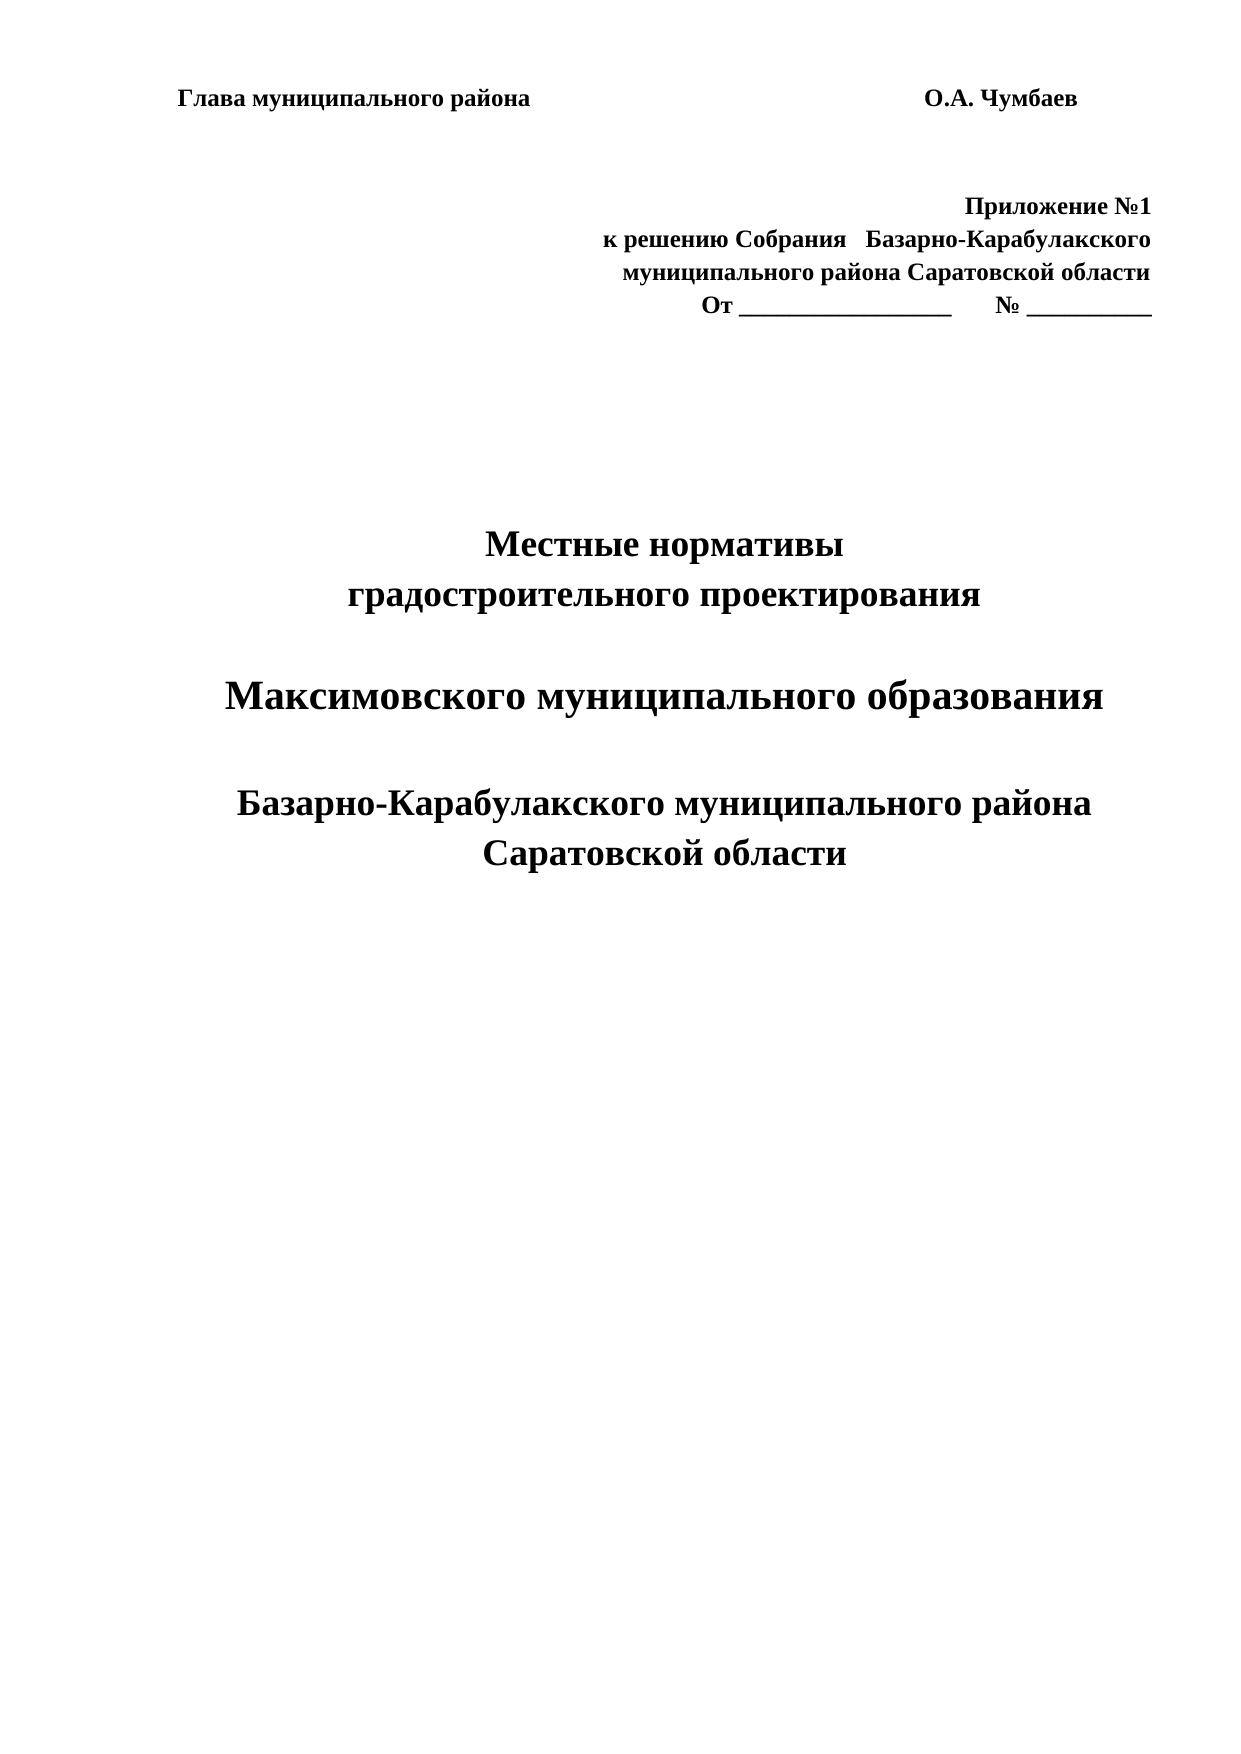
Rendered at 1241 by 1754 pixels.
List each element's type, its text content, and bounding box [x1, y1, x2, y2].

text Местные нормативы [177, 521, 1152, 564]
text Саратовской области [177, 830, 1152, 873]
text Базарно-Карабулакского муниципального района [177, 780, 1152, 823]
text к решению Собрания Базарно-Карабулакского [177, 224, 1152, 253]
text Глава муниципального района О.А. Чумбаев [177, 83, 1152, 112]
text Максимовского муниципального образования [177, 670, 1152, 718]
text градостроительного проектирования [177, 571, 1152, 614]
text От _________________ № __________ [177, 290, 1152, 319]
text муниципального района Саратовской области [177, 257, 1152, 286]
text Приложение №1 [177, 191, 1152, 220]
